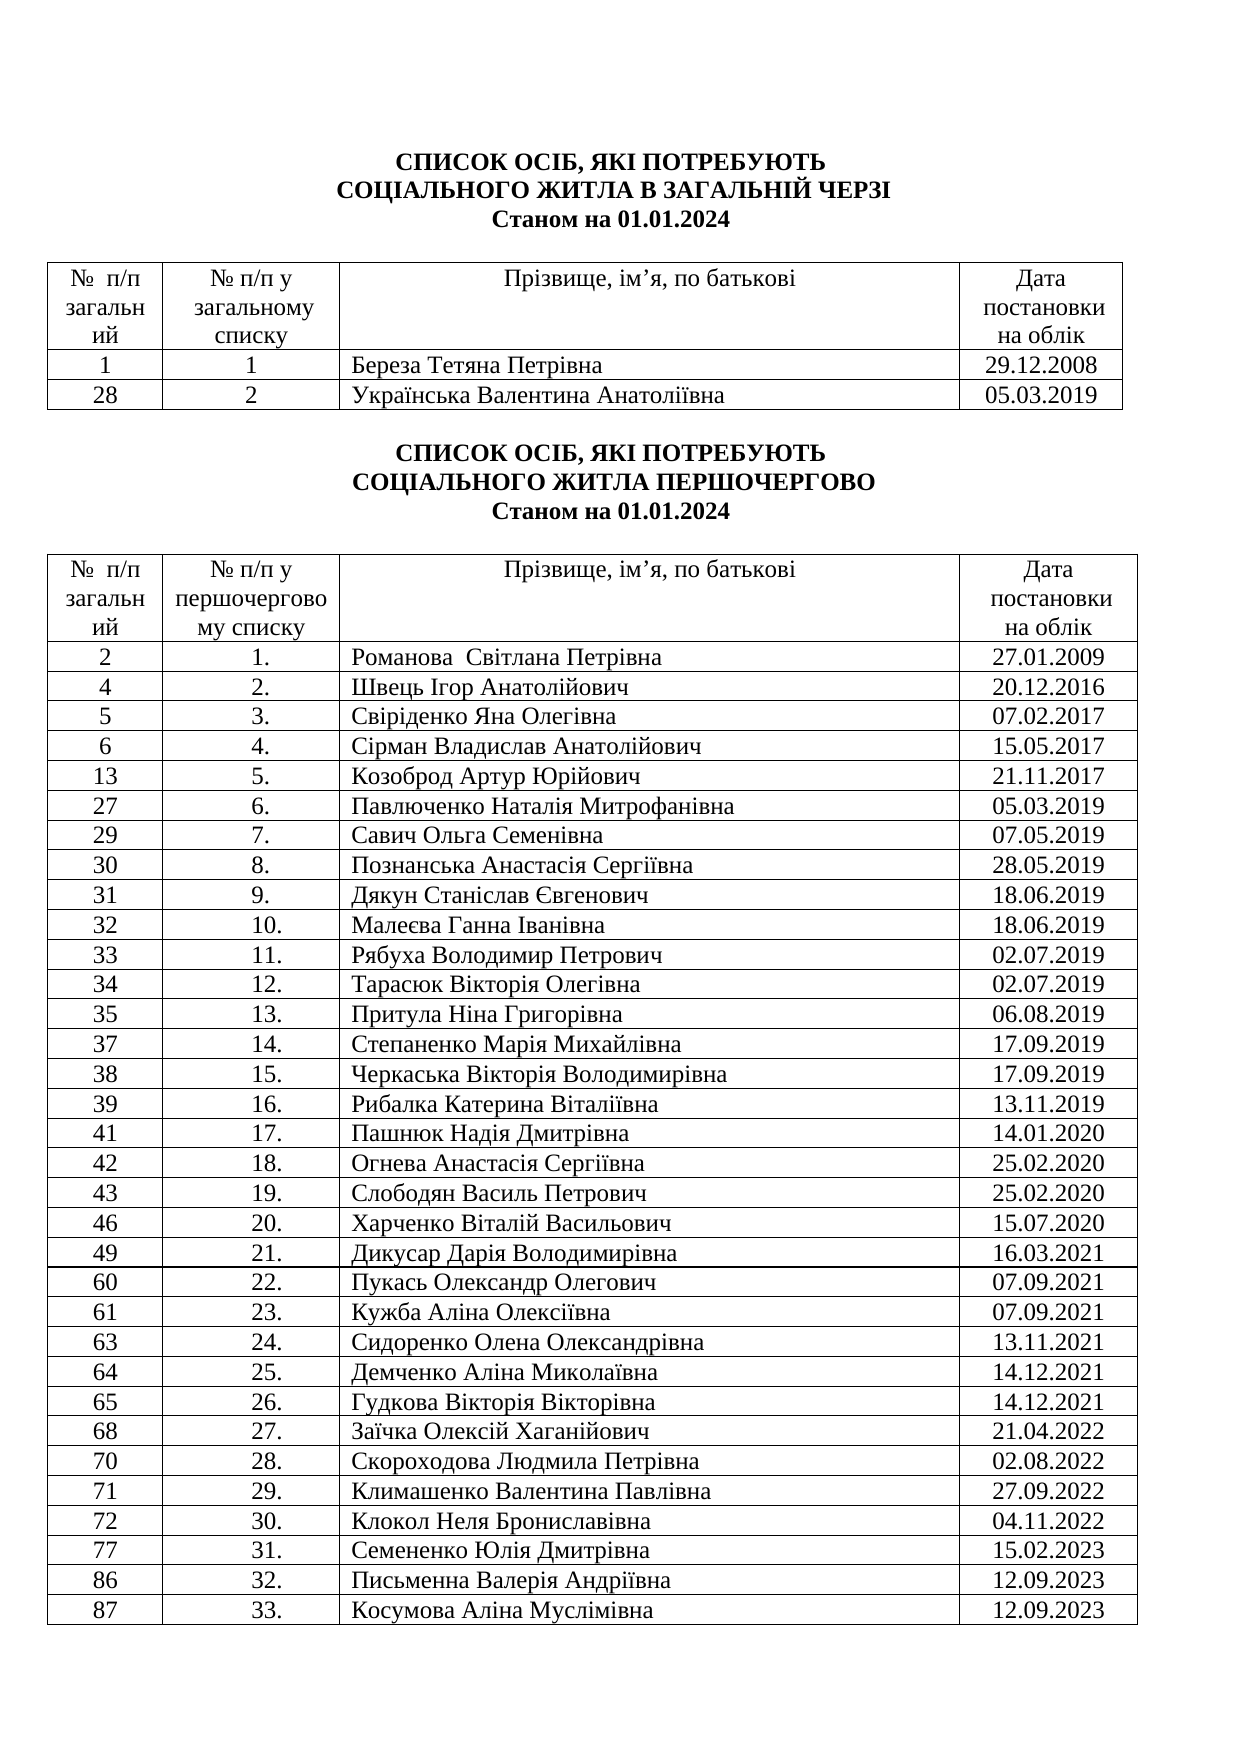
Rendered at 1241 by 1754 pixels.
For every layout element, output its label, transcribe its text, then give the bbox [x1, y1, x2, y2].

table_cell [163, 850, 339, 879]
table_cell 27.09.2022 [960, 1476, 1137, 1505]
table_cell Притула Ніна Григорівна [340, 999, 959, 1028]
table_cell 1 [48, 350, 162, 379]
table_cell 29.12.2008 [960, 350, 1122, 379]
table_cell 15.07.2020 [960, 1208, 1137, 1237]
table_cell 21.11.2017 [960, 761, 1137, 790]
table_cell 77 [48, 1536, 162, 1564]
text СОЦІАЛЬНОГО ЖИТЛА В ЗАГАЛЬНІЙ ЧЕРЗІ [59, 176, 1162, 204]
text Станом на 01.01.2024 [59, 204, 1162, 233]
table_cell Кужба Аліна Олексіївна [340, 1297, 959, 1326]
table_cell 27.01.2009 [960, 642, 1137, 671]
table_cell 18.06.2019 [960, 910, 1137, 939]
text СПИСОК ОСІБ, ЯКІ ПОТРЕБУЮТЬ [59, 438, 1162, 467]
table_cell [163, 1148, 339, 1177]
table_cell [163, 999, 339, 1028]
table_cell 2 [48, 642, 162, 671]
table_cell 42 [48, 1148, 162, 1177]
table_cell 14.12.2021 [960, 1357, 1137, 1386]
table_cell 68 [48, 1416, 162, 1445]
table_cell Клокол Неля Брониславівна [340, 1506, 959, 1534]
table_cell 07.09.2021 [960, 1268, 1137, 1296]
table_cell 21.04.2022 [960, 1416, 1137, 1445]
table_cell 1 [163, 350, 339, 379]
text СОЦІАЛЬНОГО ЖИТЛА ПЕРШОЧЕРГОВО [59, 467, 1162, 496]
table_cell 04.11.2022 [960, 1506, 1137, 1534]
table_cell Заїчка Олексій Хаганійович [340, 1416, 959, 1445]
table_cell [163, 1208, 339, 1237]
table_cell 07.05.2019 [960, 821, 1137, 849]
table_cell Черкаська Вікторія Володимирівна [340, 1059, 959, 1088]
table_cell 39 [48, 1089, 162, 1117]
table_cell [163, 1387, 339, 1415]
table_cell 46 [48, 1208, 162, 1237]
table_cell 4 [48, 672, 162, 700]
table_cell [163, 791, 339, 819]
table_cell 37 [48, 1029, 162, 1058]
table_cell Дякун Станіслав Євгенович [340, 880, 959, 909]
table_cell [163, 940, 339, 968]
table_cell 18.06.2019 [960, 880, 1137, 909]
table_cell 15.02.2023 [960, 1536, 1137, 1564]
table_cell 02.07.2019 [960, 970, 1137, 998]
table_cell 02.07.2019 [960, 940, 1137, 968]
table_cell 32 [48, 910, 162, 939]
table_header № п/п у першочерговому списку [163, 555, 339, 641]
table_cell 87 [48, 1595, 162, 1624]
table_cell 16.03.2021 [960, 1238, 1137, 1266]
table_cell Козоброд Артур Юрійович [340, 761, 959, 790]
table_cell Пашнюк Надія Дмитрівна [340, 1119, 959, 1147]
table_cell 06.08.2019 [960, 999, 1137, 1028]
table_cell Павлюченко Наталія Митрофанівна [340, 791, 959, 819]
table_cell [163, 821, 339, 849]
table_cell [163, 1446, 339, 1475]
table_cell 17.09.2019 [960, 1029, 1137, 1058]
table_cell Пукась Олександр Олегович [340, 1268, 959, 1296]
table_cell Письменна Валерія Андріївна [340, 1565, 959, 1594]
table_cell Савич Ольга Семенівна [340, 821, 959, 849]
table_cell Сірман Владислав Анатолійович [340, 731, 959, 760]
table_cell 17.09.2019 [960, 1059, 1137, 1088]
table_cell 41 [48, 1119, 162, 1147]
table_cell 14.01.2020 [960, 1119, 1137, 1147]
table_cell 5 [48, 701, 162, 730]
table_cell [163, 1357, 339, 1386]
table_cell 65 [48, 1387, 162, 1415]
table_cell Українська Валентина Анатоліївна [340, 380, 959, 409]
table_cell 28 [48, 380, 162, 409]
table_cell Гудкова Вікторія Вікторівна [340, 1387, 959, 1415]
table_cell [163, 1565, 339, 1594]
table_cell 72 [48, 1506, 162, 1534]
table_cell 07.02.2017 [960, 701, 1137, 730]
table_header Дата постановки на облік [960, 555, 1137, 641]
table_cell Огнева Анастасія Сергіївна [340, 1148, 959, 1177]
table_cell [163, 1536, 339, 1564]
table_cell 13.11.2019 [960, 1089, 1137, 1117]
table_cell [163, 1119, 339, 1147]
text СПИСОК ОСІБ, ЯКІ ПОТРЕБУЮТЬ [59, 147, 1162, 176]
table_cell Демченко Аліна Миколаївна [340, 1357, 959, 1386]
table_cell Скороходова Людмила Петрівна [340, 1446, 959, 1475]
table_cell Рибалка Катерина Віталіївна [340, 1089, 959, 1117]
table_cell 34 [48, 970, 162, 998]
table_cell [163, 1059, 339, 1088]
table_cell Романова Світлана Петрівна [340, 642, 959, 671]
table_cell 12.09.2023 [960, 1595, 1137, 1624]
table_cell Косумова Аліна Муслімівна [340, 1595, 959, 1624]
table_cell 20.12.2016 [960, 672, 1137, 700]
table_cell [163, 1297, 339, 1326]
table_cell Швець Ігор Анатолійович [340, 672, 959, 700]
table_cell [163, 761, 339, 790]
table_cell 05.03.2019 [960, 791, 1137, 819]
table_cell 25.02.2020 [960, 1178, 1137, 1207]
table_cell 70 [48, 1446, 162, 1475]
table_header № п/п загальний [48, 263, 162, 349]
table_cell Слободян Василь Петрович [340, 1178, 959, 1207]
table_cell Малеєва Ганна Іванівна [340, 910, 959, 939]
table_cell 64 [48, 1357, 162, 1386]
table_cell [163, 910, 339, 939]
table_cell Свіріденко Яна Олегівна [340, 701, 959, 730]
table_cell [163, 642, 339, 671]
table_cell 13 [48, 761, 162, 790]
table_cell [163, 1238, 339, 1266]
table_cell [163, 731, 339, 760]
table_cell Сидоренко Олена Олександрівна [340, 1327, 959, 1356]
table_cell 60 [48, 1268, 162, 1296]
table_cell 29 [48, 821, 162, 849]
table_cell 2 [163, 380, 339, 409]
table_cell 25.02.2020 [960, 1148, 1137, 1177]
table_header № п/п загальний [48, 555, 162, 641]
table_cell Береза Тетяна Петрівна [340, 350, 959, 379]
table_cell 27 [48, 791, 162, 819]
table_cell [163, 672, 339, 700]
table_cell [163, 1089, 339, 1117]
table_cell [163, 1595, 339, 1624]
table_cell 33 [48, 940, 162, 968]
table_cell [163, 1506, 339, 1534]
table_cell 30 [48, 850, 162, 879]
table_cell [163, 1327, 339, 1356]
table_cell 49 [48, 1238, 162, 1266]
table_cell Рябуха Володимир Петрович [340, 940, 959, 968]
table_cell Семененко Юлія Дмитрівна [340, 1536, 959, 1564]
table_cell [163, 1178, 339, 1207]
table_header № п/п у загальному списку [163, 263, 339, 349]
table_cell [163, 1268, 339, 1296]
table_cell 35 [48, 999, 162, 1028]
table_cell Степаненко Марія Михайлівна [340, 1029, 959, 1058]
table_cell 05.03.2019 [960, 380, 1122, 409]
table_cell 15.05.2017 [960, 731, 1137, 760]
table_cell 61 [48, 1297, 162, 1326]
table_cell [163, 1029, 339, 1058]
table_cell [163, 1476, 339, 1505]
table_cell Познанська Анастасія Сергіївна [340, 850, 959, 879]
table_cell 38 [48, 1059, 162, 1088]
table_cell [163, 1416, 339, 1445]
table_cell Дикусар Дарія Володимирівна [340, 1238, 959, 1266]
table_cell 28.05.2019 [960, 850, 1137, 879]
table_cell [163, 701, 339, 730]
table_cell 6 [48, 731, 162, 760]
table_cell 13.11.2021 [960, 1327, 1137, 1356]
table_header Прізвище, ім’я, по батькові [340, 263, 959, 349]
table_cell 86 [48, 1565, 162, 1594]
table_cell 02.08.2022 [960, 1446, 1137, 1475]
table_cell 31 [48, 880, 162, 909]
table_cell [163, 880, 339, 909]
table_cell 12.09.2023 [960, 1565, 1137, 1594]
table_cell 71 [48, 1476, 162, 1505]
table_cell Харченко Віталій Васильович [340, 1208, 959, 1237]
table_cell 43 [48, 1178, 162, 1207]
table_cell Тарасюк Вікторія Олегівна [340, 970, 959, 998]
table_cell 07.09.2021 [960, 1297, 1137, 1326]
table_cell [163, 970, 339, 998]
table_cell 14.12.2021 [960, 1387, 1137, 1415]
table_cell Климашенко Валентина Павлівна [340, 1476, 959, 1505]
table_header Прізвище, ім’я, по батькові [340, 555, 959, 641]
text Станом на 01.01.2024 [59, 496, 1162, 525]
table_cell 63 [48, 1327, 162, 1356]
table_header Дата постановки на облік [960, 263, 1122, 349]
